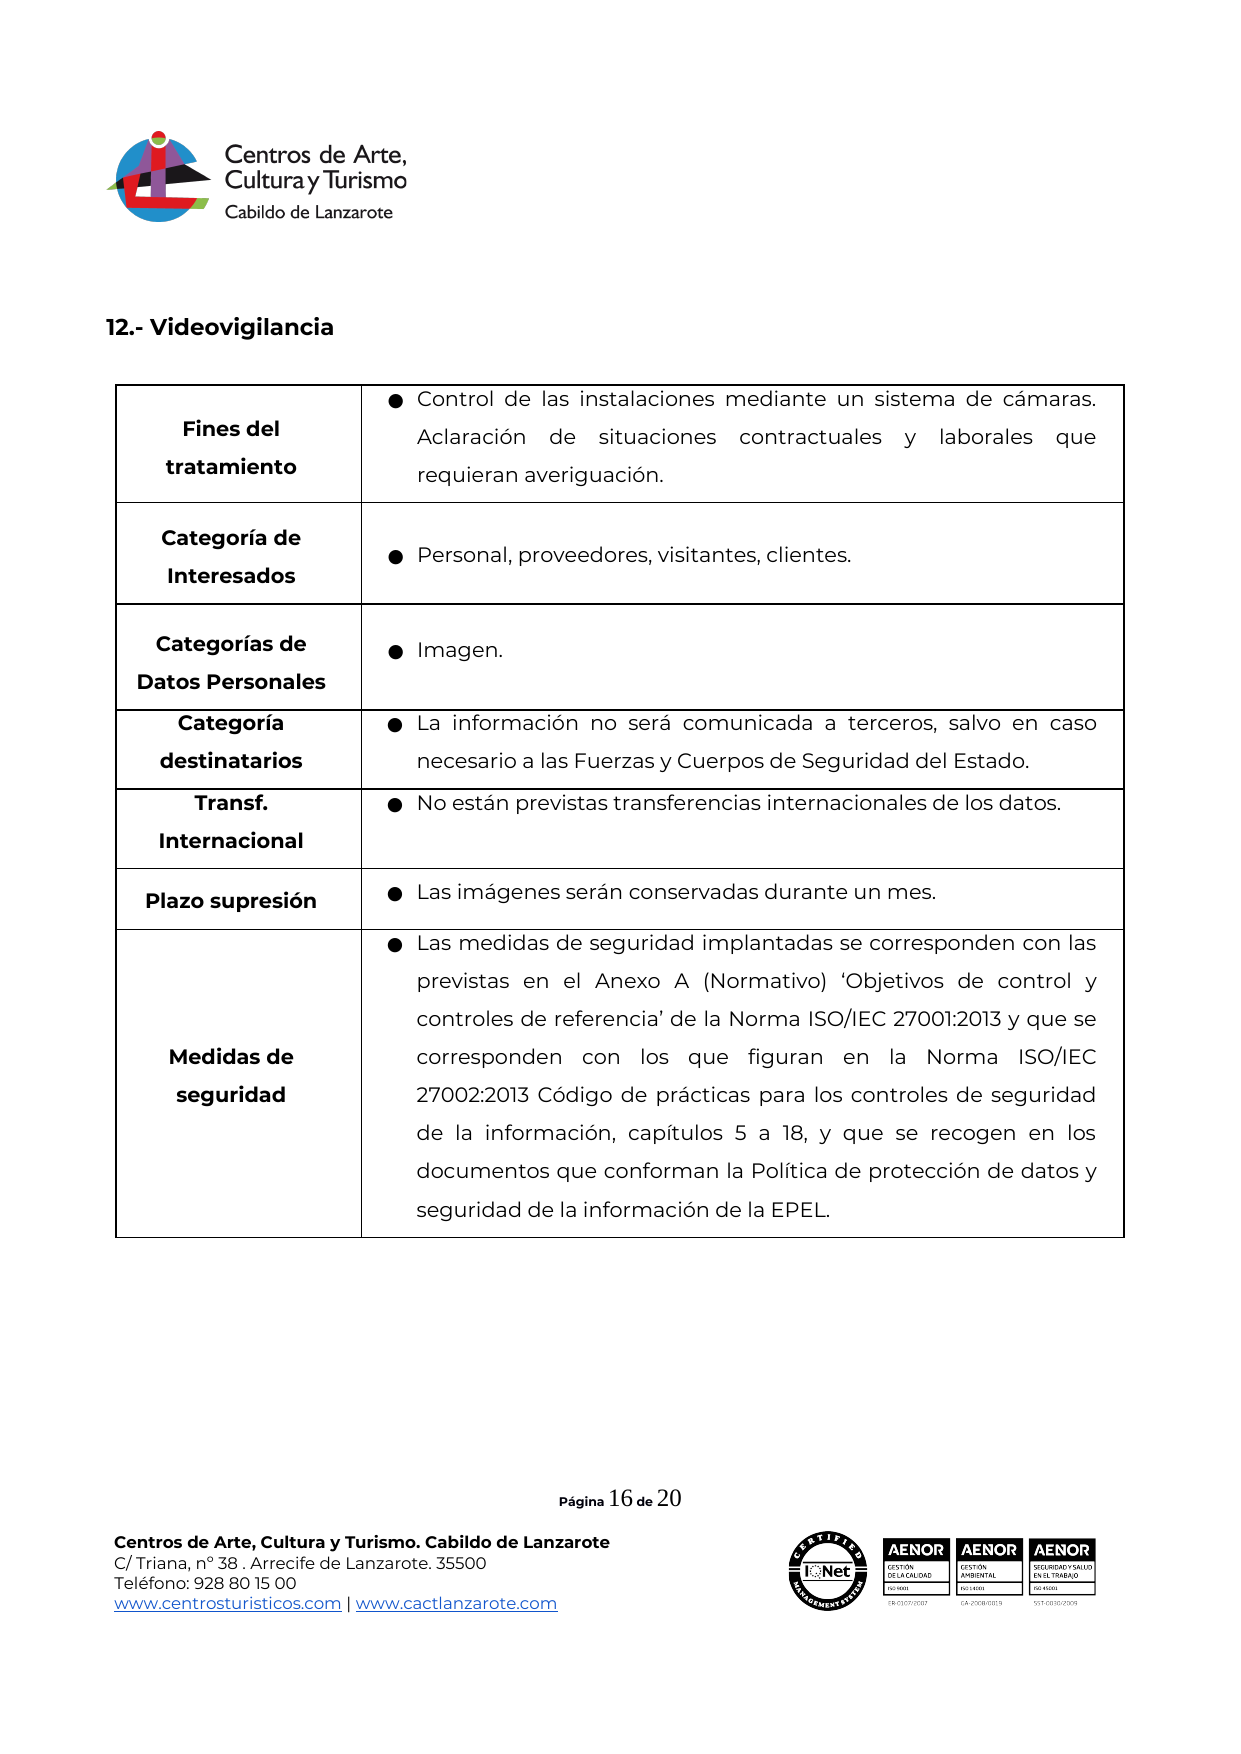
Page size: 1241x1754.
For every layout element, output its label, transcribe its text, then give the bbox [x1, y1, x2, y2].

table_header Fines del tratamiento [117, 386, 361, 502]
table_cell La información no será comunicada a terceros, salvo en caso necesario a las Fuerzas y Cuerpos de Seguridad del Estado. [362, 711, 1123, 788]
picture [106, 131, 407, 222]
table_cell Las imágenes serán conservadas durante un mes. [362, 869, 1123, 928]
subtitle 12.- Videovigilancia [106, 314, 1118, 342]
table_cell Categorías de Datos Personales [117, 605, 361, 709]
table_cell No están previstas transferencias internacionales de los datos. [362, 790, 1123, 868]
picture [788, 1531, 1096, 1611]
table_cell Las medidas de seguridad implantadas se corresponden con las previstas en el Anexo A (Normativo) ‘Objetivos de control y controles de referencia’ de la Norma ISO/IEC 27001:2013 y que se corresponden con los que figuran en la Norma ISO/IEC 27002:2013 Código de prácticas para los controles de seguridad de la información, capítulos 5 a 18, y que se recogen en los documentos que conforman la Política de protección de datos y seguridad de la información de la EPEL. [362, 930, 1123, 1237]
table_cell Transf. Internacional [117, 790, 361, 868]
table_cell Categoría de Interesados [117, 503, 361, 603]
table_cell Categoría destinatarios [117, 711, 361, 788]
table_cell Personal, proveedores, visitantes, clientes. [362, 503, 1123, 603]
table_cell Medidas de seguridad [117, 930, 361, 1237]
table_cell Plazo supresión [117, 869, 361, 928]
table_header Control de las instalaciones mediante un sistema de cámaras. Aclaración de situaciones contractuales y laborales que requieran averiguación. [362, 386, 1123, 502]
table_cell Imagen. [362, 605, 1123, 709]
